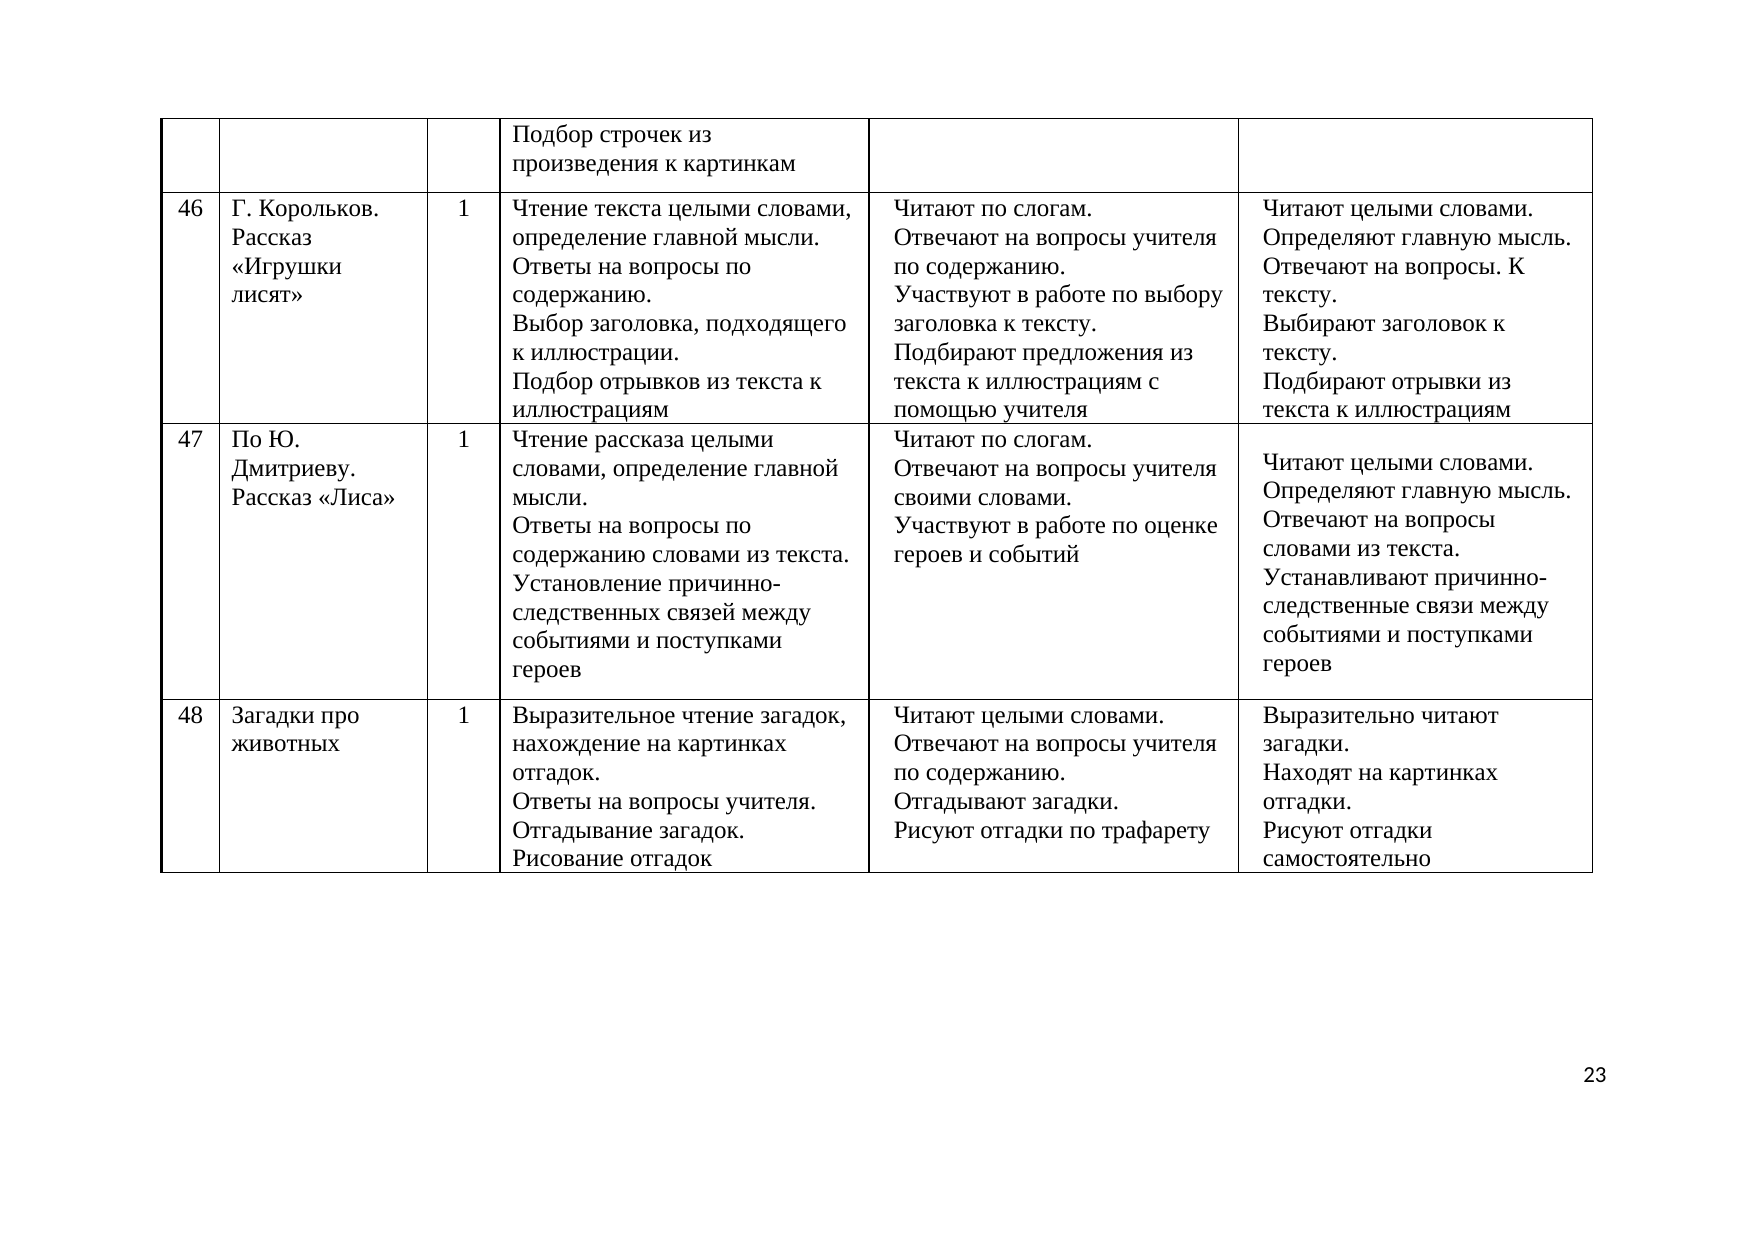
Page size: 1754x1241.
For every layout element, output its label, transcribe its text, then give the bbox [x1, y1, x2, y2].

table_cell 47 [163, 424, 219, 699]
table_cell Чтение рассказа целыми словами, определение главной мысли. Ответы на вопросы по содержанию словами из текста. Установление причинно-следственных связей между событиями и поступками героев [501, 424, 868, 699]
table_cell Выразительно читают загадки. Находят на картинках отгадки. Рисуют отгадки самостоятельно [1239, 700, 1592, 872]
table_cell Читают по слогам. Отвечают на вопросы учителя своими словами. Участвуют в работе по оценке героев и событий [870, 424, 1238, 699]
table_cell 45 [163, 119, 219, 192]
table_cell 1 [428, 700, 499, 872]
table_cell Читают по слогам. Отвечают на вопросы учителя по содержанию. Участвуют в работе по выбору заголовка к тексту. Подбирают предложения из текста к иллюстрациям с помощью учителя [870, 193, 1238, 423]
table_cell Загадки про животных [220, 700, 427, 872]
table_cell Чтение текста целыми словами, определение главной мысли. Ответы на вопросы по содержанию. Выбор заголовка, подходящего к иллюстрации. Подбор отрывков из текста к иллюстрациям [501, 193, 868, 423]
table_cell 1 [428, 424, 499, 699]
table_cell 1 [428, 119, 499, 192]
table_cell Читают целыми словами. Определяют главную мысль. Отвечают на вопросы. К тексту. Выбирают заголовок к тексту. Подбирают отрывки из текста к иллюстрациям [1239, 193, 1592, 423]
table_cell Выразительное чтение загадок, нахождение на картинках отгадок. Ответы на вопросы учителя. Отгадывание загадок. Рисование отгадок [501, 700, 868, 872]
table_cell Читают целыми словами. Определяют главную мысль. Отвечают на вопросы словами из текста. Устанавливают причинно-следственные связи между событиями и поступками героев [1239, 424, 1592, 699]
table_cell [1239, 119, 1592, 192]
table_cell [870, 119, 1238, 192]
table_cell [501, 119, 868, 192]
table_cell 1 [428, 193, 499, 423]
table_cell Г. Корольков. Рассказ «Игрушки лисят» [220, 193, 427, 423]
table_cell 46 [163, 193, 219, 423]
table_cell По Ю. Дмитриеву. Рассказ «Лиса» [220, 424, 427, 699]
table_cell 48 [163, 700, 219, 872]
table_cell Читают целыми словами. Отвечают на вопросы учителя по содержанию. Отгадывают загадки. Рисуют отгадки по трафарету [870, 700, 1238, 872]
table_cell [220, 119, 427, 192]
